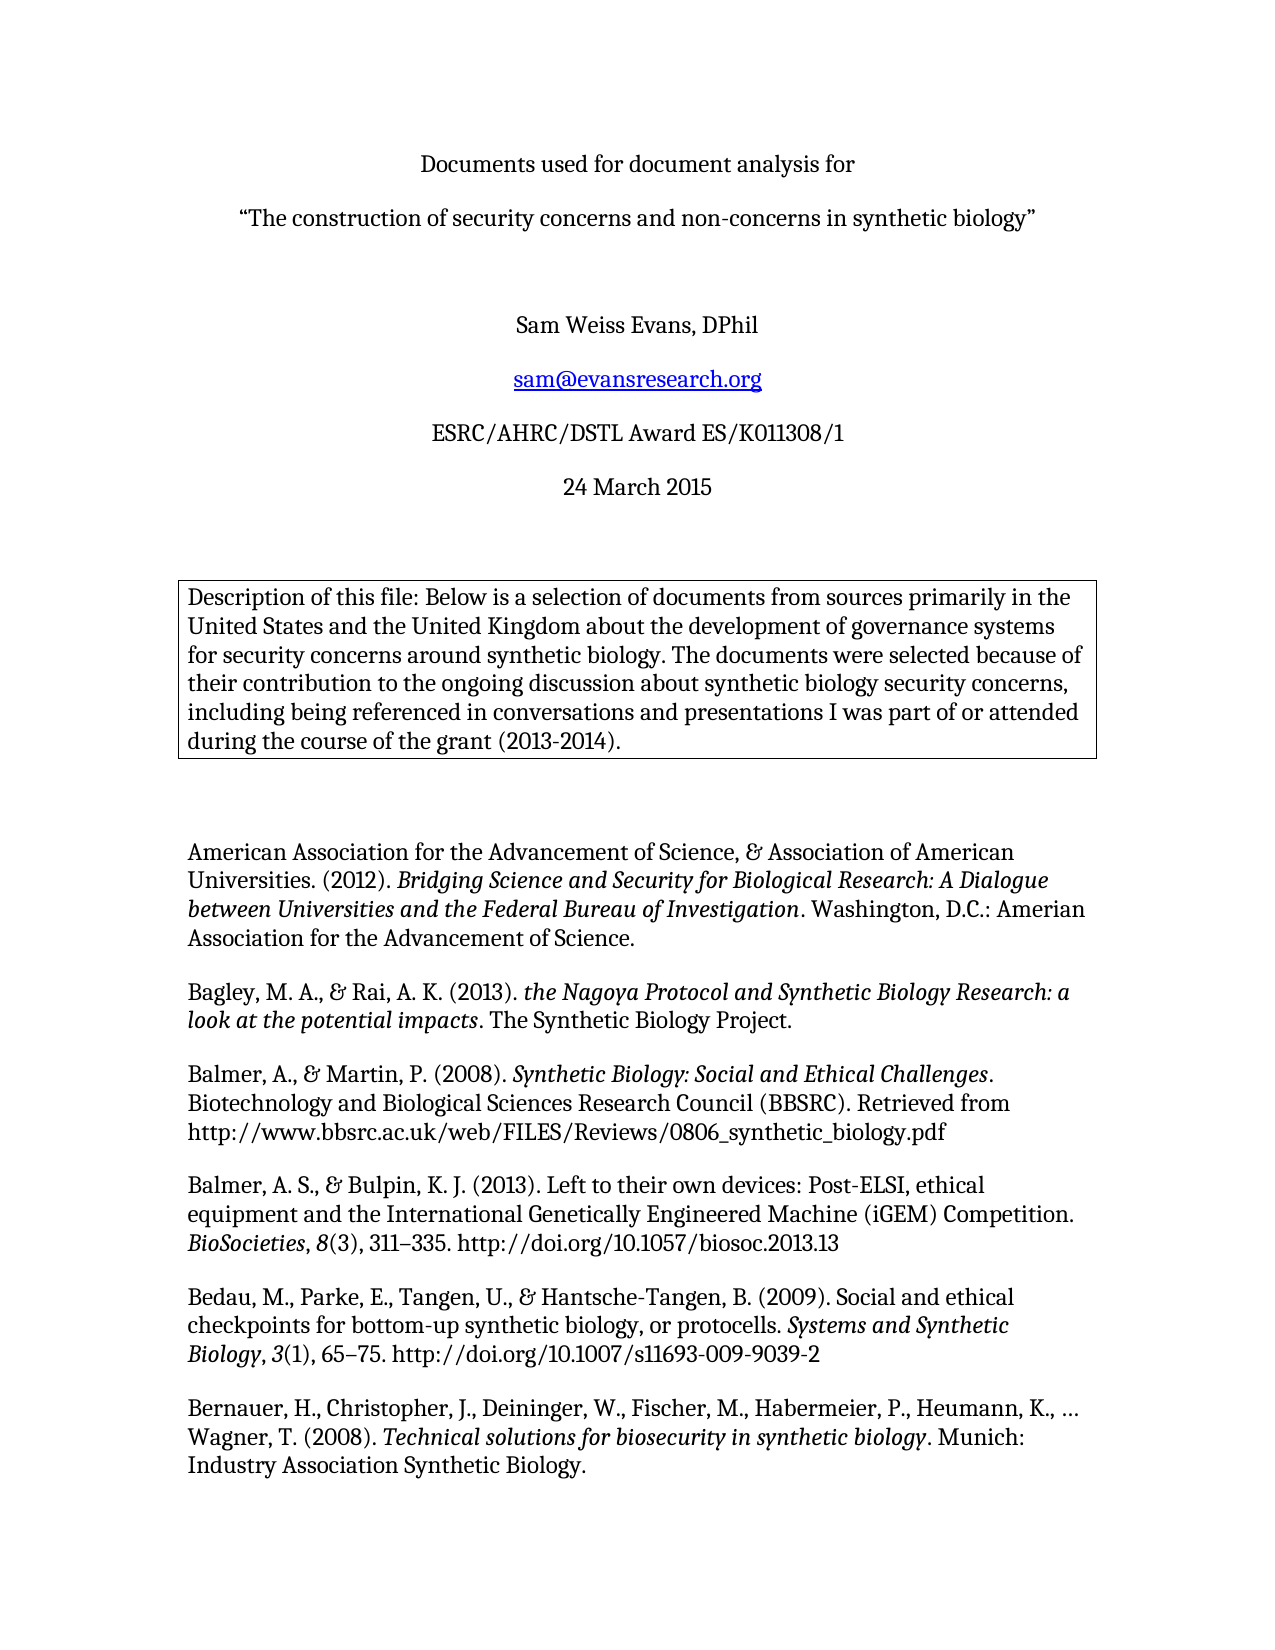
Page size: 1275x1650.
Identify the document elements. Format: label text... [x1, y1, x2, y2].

text Sam Weiss Evans, DPhil [187, 311, 1087, 340]
text Balmer, A., & Martin, P. (2008). Synthetic Biology: Social and Ethical Challenges. Biotechnology and Biological Sciences Research Council (BBSRC). Retrieved from http://www.bbsrc.ac.uk/web/FILES/Reviews/0806_synthetic_biology.pdf [187, 1060, 1087, 1146]
text sam@evansresearch.org [187, 365, 1087, 394]
text Bagley, M. A., & Rai, A. K. (2013). the Nagoya Protocol and Synthetic Biology Research: a look at the potential impacts. The Synthetic Biology Project. [187, 977, 1087, 1035]
text ESRC/AHRC/DSTL Award ES/K011308/1 [187, 419, 1087, 447]
text Bedau, M., Parke, E., Tangen, U., & Hantsche-Tangen, B. (2009). Social and ethical checkpoints for bottom-up synthetic biology, or protocells. Systems and Synthetic Biology, 3(1), 65–75. http://doi.org/10.1007/s11693-009-9039-2 [187, 1282, 1087, 1369]
text American Association for the Advancement of Science, & Association of American Universities. (2012). Bridging Science and Security for Biological Research: A Dialogue between Universities and the Federal Bureau of Investigation. Washington, D.C.: Amerian Association for the Advancement of Science. [187, 837, 1087, 952]
text Documents used for document analysis for [187, 150, 1087, 179]
text Balmer, A. S., & Bulpin, K. J. (2013). Left to their own devices: Post-ELSI, ethical equipment and the International Genetically Engineered Machine (iGEM) Competition. BioSocieties, 8(3), 311–335. http://doi.org/10.1057/biosoc.2013.13 [187, 1171, 1087, 1257]
text Description of this file: Below is a selection of documents from sources primarily in the United States and the United Kingdom about the development of governance systems for security concerns around synthetic biology. The documents were selected because of their contribution to the ongoing discussion about synthetic biology security concerns, including being referenced in conversations and presentations I was part of or attended during the course of the grant (2013-2014). [179, 581, 1096, 758]
text 24 March 2015 [187, 472, 1087, 501]
text “The construction of security concerns and non-concerns in synthetic biology” [187, 204, 1087, 232]
text Bernauer, H., Christopher, J., Deininger, W., Fischer, M., Habermeier, P., Heumann, K., … Wagner, T. (2008). Technical solutions for biosecurity in synthetic biology. Munich: Industry Association Synthetic Biology. [187, 1394, 1087, 1480]
